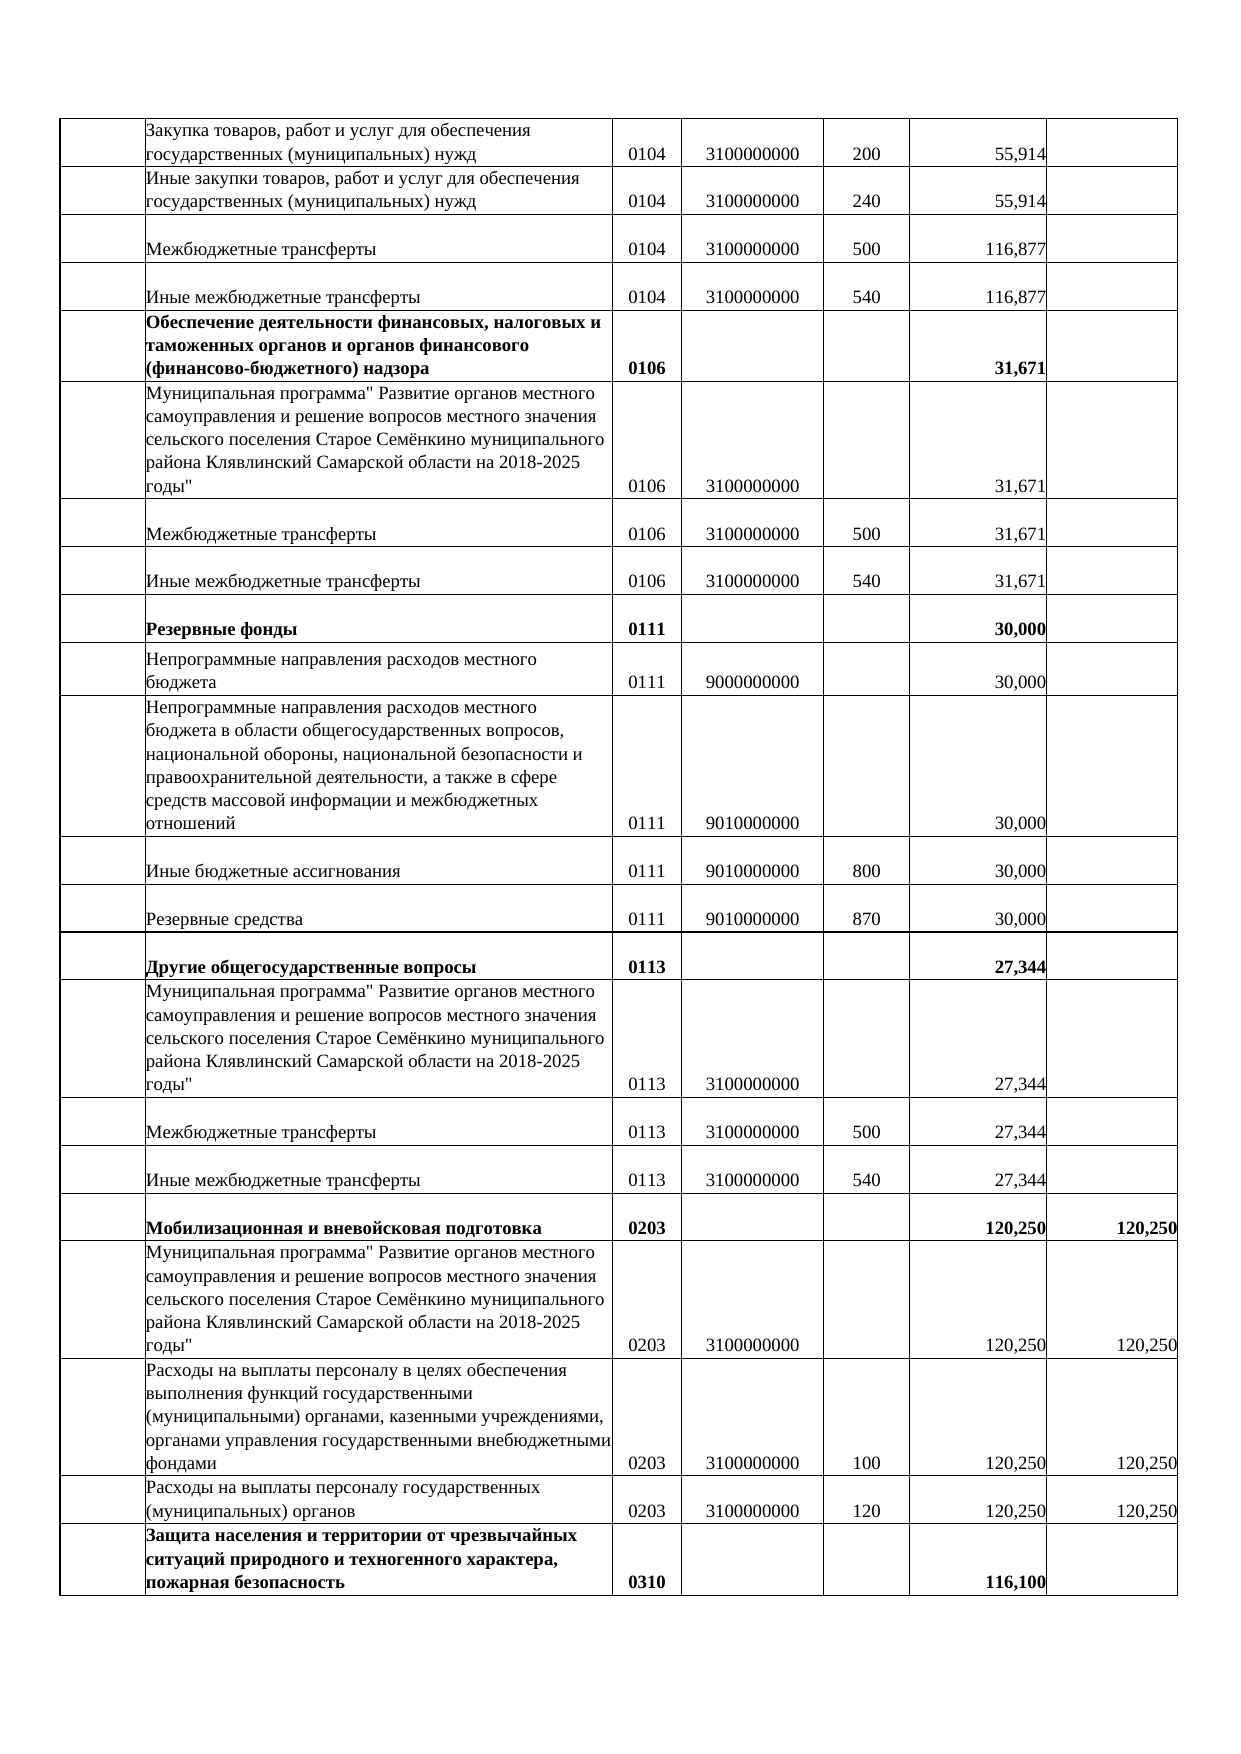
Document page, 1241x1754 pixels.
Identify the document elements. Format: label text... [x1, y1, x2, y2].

table_cell 0106 [613, 499, 681, 546]
table_cell 3100000000 [682, 980, 823, 1097]
table_cell Межбюджетные трансферты [146, 1098, 612, 1144]
table_cell [824, 382, 909, 498]
table_cell 0310 [613, 1524, 681, 1594]
table_cell [682, 1194, 823, 1240]
table_cell 31,671 [910, 311, 1046, 381]
table_cell Непрограммные направления расходов местного бюджета [146, 643, 612, 695]
table_cell 116,877 [910, 215, 1046, 262]
table_cell 30,000 [910, 643, 1046, 695]
table_cell 27,344 [910, 980, 1046, 1097]
table_cell 120,250 [910, 1194, 1046, 1240]
table_cell [1047, 382, 1177, 498]
table_cell [1047, 119, 1177, 166]
table_cell 3100000000 [682, 1241, 823, 1358]
table_cell 500 [824, 1098, 909, 1144]
table_cell [61, 1476, 145, 1523]
table_cell [1047, 885, 1177, 931]
table_cell 500 [824, 215, 909, 262]
table_cell [1047, 933, 1177, 979]
table_cell 3100000000 [682, 1098, 823, 1144]
table_cell 0111 [613, 837, 681, 883]
table_cell 120,250 [910, 1241, 1046, 1358]
table_cell 3100000000 [682, 499, 823, 546]
table_cell Расходы на выплаты персоналу государственных (муниципальных) органов [146, 1476, 612, 1523]
table_cell [61, 311, 145, 381]
table_cell 870 [824, 885, 909, 931]
table_cell Другие общегосударственные вопросы [146, 933, 612, 979]
table_cell 0111 [613, 696, 681, 836]
table_cell 3100000000 [682, 167, 823, 214]
table_cell [1047, 1524, 1177, 1594]
table_cell 0106 [613, 311, 681, 381]
table_cell 0106 [613, 547, 681, 594]
table_cell [1047, 696, 1177, 836]
table_cell [1047, 980, 1177, 1097]
table_cell 3100000000 [682, 1146, 823, 1192]
table_cell [1047, 215, 1177, 262]
table_cell 100 [824, 1359, 909, 1475]
table_cell Иные закупки товаров, работ и услуг для обеспечения государственных (муниципальных) нужд [146, 167, 612, 214]
table_cell Резервные фонды [146, 595, 612, 642]
table_cell 500 [824, 499, 909, 546]
table_cell 120,250 [1047, 1359, 1177, 1475]
table_cell 0203 [613, 1359, 681, 1475]
table_cell 3100000000 [682, 263, 823, 309]
table_cell 31,671 [910, 547, 1046, 594]
table_cell Иные межбюджетные трансферты [146, 547, 612, 594]
table_cell 0111 [613, 643, 681, 695]
table_cell [824, 595, 909, 642]
table_cell Защита населения и территории от чрезвычайных ситуаций природного и техногенного характера, пожарная безопасность [146, 1524, 612, 1594]
table_cell 120,250 [1047, 1194, 1177, 1240]
table_cell [61, 1359, 145, 1475]
table_cell [1047, 263, 1177, 309]
table_cell [1047, 595, 1177, 642]
table_cell 0104 [613, 215, 681, 262]
table_cell Межбюджетные трансферты [146, 215, 612, 262]
table_cell [682, 595, 823, 642]
table_cell 9000000000 [682, 643, 823, 695]
table_cell Межбюджетные трансферты [146, 499, 612, 546]
table_cell 116,100 [910, 1524, 1046, 1594]
table_cell 0111 [613, 595, 681, 642]
table_cell [61, 1241, 145, 1358]
table_cell 9010000000 [682, 837, 823, 883]
table_cell 55,914 [910, 119, 1046, 166]
table_cell 120,250 [1047, 1241, 1177, 1358]
table_cell [1047, 837, 1177, 883]
table_cell [61, 263, 145, 309]
table_cell [1047, 643, 1177, 695]
table_cell Иные бюджетные ассигнования [146, 837, 612, 883]
table_cell [61, 696, 145, 836]
table_cell [824, 311, 909, 381]
table_cell 30,000 [910, 885, 1046, 931]
table_cell Непрограммные направления расходов местного бюджета в области общегосударственных вопросов, национальной обороны, национальной безопасности и правоохранительной деятельности, а также в сфере средств массовой информации и межбюджетных отношений [146, 696, 612, 836]
table_cell [682, 933, 823, 979]
table_cell 0203 [613, 1476, 681, 1523]
table_cell Иные межбюджетные трансферты [146, 263, 612, 309]
table_cell [1047, 167, 1177, 214]
table_cell [61, 980, 145, 1097]
table_cell [61, 885, 145, 931]
table_cell 120,250 [1047, 1476, 1177, 1523]
table_cell [61, 119, 145, 166]
table_cell [61, 595, 145, 642]
table_cell 540 [824, 547, 909, 594]
table_cell [61, 215, 145, 262]
table_cell 120,250 [910, 1476, 1046, 1523]
table_cell 27,344 [910, 1146, 1046, 1192]
table_cell 0113 [613, 1146, 681, 1192]
table_cell [1047, 547, 1177, 594]
table_cell [61, 933, 145, 979]
table_cell 200 [824, 119, 909, 166]
table_cell [61, 1098, 145, 1144]
table_cell [61, 1524, 145, 1594]
table_cell 120 [824, 1476, 909, 1523]
table_cell 0113 [613, 980, 681, 1097]
table_cell Иные межбюджетные трансферты [146, 1146, 612, 1192]
table_cell 55,914 [910, 167, 1046, 214]
table_cell [682, 1524, 823, 1594]
table_cell 3100000000 [682, 382, 823, 498]
table_cell 0104 [613, 167, 681, 214]
table_cell 3100000000 [682, 215, 823, 262]
table_cell Закупка товаров, работ и услуг для обеспечения государственных (муниципальных) нужд [146, 119, 612, 166]
table_cell 0111 [613, 885, 681, 931]
table_cell [824, 933, 909, 979]
table_cell 30,000 [910, 837, 1046, 883]
table_cell 31,671 [910, 499, 1046, 546]
table_cell 3100000000 [682, 1476, 823, 1523]
table_cell [824, 696, 909, 836]
table_cell [824, 1194, 909, 1240]
table_cell 540 [824, 263, 909, 309]
table_cell [824, 1524, 909, 1594]
table_cell [1047, 311, 1177, 381]
table_cell [61, 547, 145, 594]
table_cell [61, 1194, 145, 1240]
table_cell 27,344 [910, 933, 1046, 979]
table_cell 30,000 [910, 595, 1046, 642]
table_cell [61, 382, 145, 498]
table_cell [1047, 1146, 1177, 1192]
table_cell Обеспечение деятельности финансовых, налоговых и таможенных органов и органов финансового (финансово-бюджетного) надзора [146, 311, 612, 381]
table_cell 3100000000 [682, 1359, 823, 1475]
table_cell 240 [824, 167, 909, 214]
table_cell 0203 [613, 1241, 681, 1358]
table_cell 31,671 [910, 382, 1046, 498]
table_cell Резервные средства [146, 885, 612, 931]
table_cell [61, 167, 145, 214]
table_cell [61, 499, 145, 546]
table_cell 0106 [613, 382, 681, 498]
table_cell 800 [824, 837, 909, 883]
table_cell 540 [824, 1146, 909, 1192]
table_cell 9010000000 [682, 885, 823, 931]
table_cell 27,344 [910, 1098, 1046, 1144]
table_cell 120,250 [910, 1359, 1046, 1475]
table_cell 0203 [613, 1194, 681, 1240]
table_cell 0104 [613, 263, 681, 309]
table_cell 3100000000 [682, 119, 823, 166]
table_cell 0104 [613, 119, 681, 166]
table_cell [1047, 499, 1177, 546]
table_cell 3100000000 [682, 547, 823, 594]
table_cell Мобилизационная и вневойсковая подготовка [146, 1194, 612, 1240]
table_cell Расходы на выплаты персоналу в целях обеспечения выполнения функций государственными (муниципальными) органами, казенными учреждениями, органами управления государственными внебюджетными фондами [146, 1359, 612, 1475]
table_cell [61, 837, 145, 883]
table_cell [1047, 1098, 1177, 1144]
table_cell [61, 1146, 145, 1192]
table_cell 30,000 [910, 696, 1046, 836]
table_cell [61, 643, 145, 695]
table_cell [824, 643, 909, 695]
table_cell 0113 [613, 933, 681, 979]
table_cell 0113 [613, 1098, 681, 1144]
table_cell 9010000000 [682, 696, 823, 836]
table_cell [824, 980, 909, 1097]
table_cell [682, 311, 823, 381]
table_cell [824, 1241, 909, 1358]
table_cell 116,877 [910, 263, 1046, 309]
